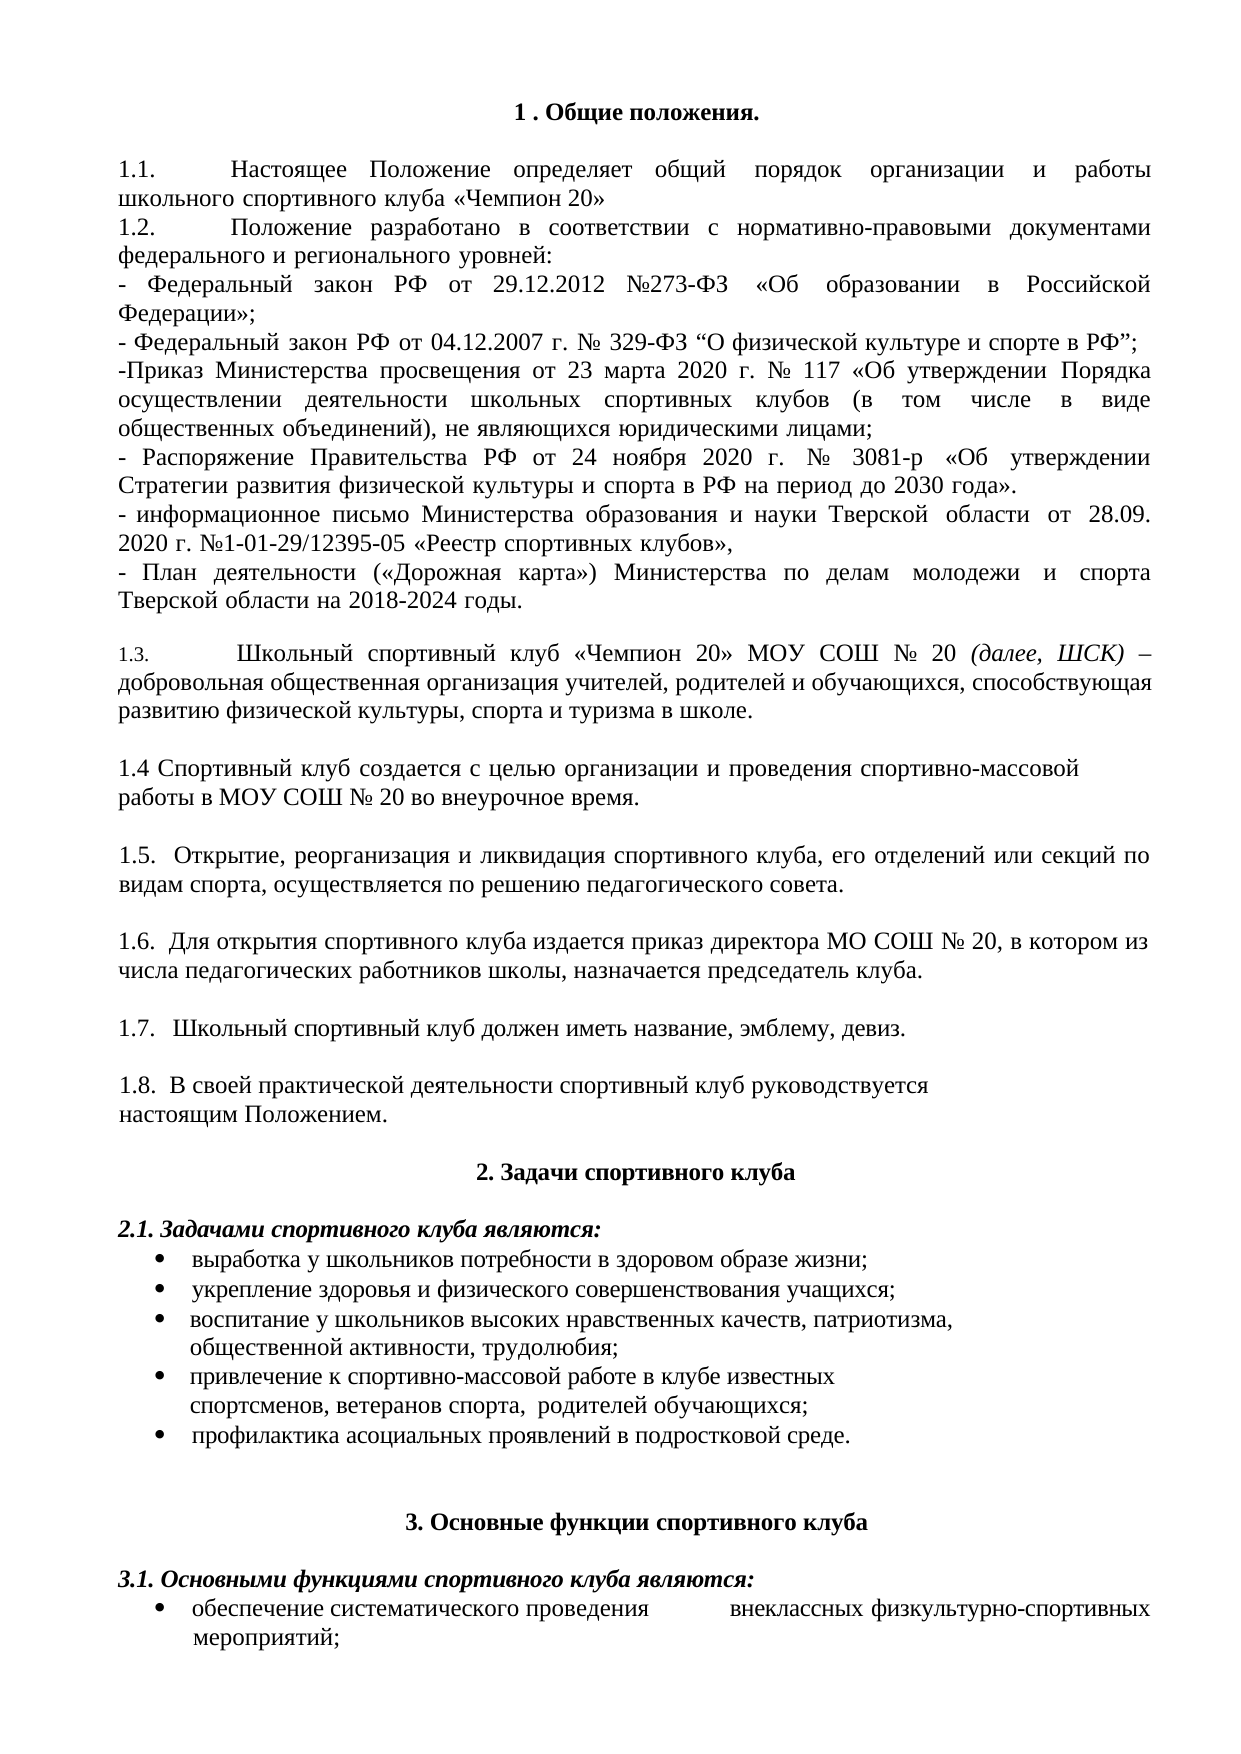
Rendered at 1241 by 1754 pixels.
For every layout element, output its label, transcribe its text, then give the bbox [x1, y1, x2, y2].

list Распоряжение Правительства РФ от 24 ноября 2020 г. № 3081-р «Об утверждении Стратегии развития физической культуры и спорта в РФ на период до 2030 года». [118, 442, 1151, 499]
list Школьный спортивный клуб должен иметь название, эмблему, девиз. [118, 1013, 1163, 1041]
list Положение разработано в соответствии с нормативно-правовыми документами федерального и регионального уровней: [118, 212, 1151, 269]
list выработка у школьников потребности в здоровом образе жизни; [155, 1243, 1163, 1273]
list Для открытия спортивного клуба издается приказ директора МО СОШ № 20, в котором из числа педагогических работников школы, назначается председатель клуба. [118, 926, 1151, 984]
list Открытие, реорганизация и ликвидация спортивного клуба, его отделений или секций по видам спорта, осуществляется по решению педагогического совета. [118, 840, 1152, 898]
list обеспечение систематического проведения внеклассных физкультурно-спортивных мероприятий; [155, 1593, 1152, 1650]
list Федеральный закон РФ от 29.12.2012 №273-ФЗ «Об образовании в Российской Федерации»; [118, 269, 1151, 327]
list информационное письмо Министерства образования и науки Тверской области от 28.09. 2020 г. №1-01-29/12395-05 «Реестр спортивных клубов», [118, 499, 1151, 557]
list В своей практической деятельности спортивный клуб руководствуется настоящим Положением. [119, 1070, 1049, 1128]
list Настоящее Положение определяет общий порядок организации и работы школьного спортивного клуба «Чемпион 20» [118, 154, 1151, 212]
subtitle Основные функции спортивного клуба [405, 1507, 1163, 1536]
list укрепление здоровья и физического совершенствования учащихся; [155, 1273, 1163, 1304]
subtitle Основными функциями спортивного клуба являются: [118, 1564, 1163, 1593]
text 1.4 Спортивный клуб создается с целью организации и проведения спортивно-массовой работы в МОУ СОШ № 20 во внеурочное время. [118, 753, 1094, 811]
subtitle Задачами спортивного клуба являются: [118, 1214, 1163, 1243]
list Федеральный закон РФ от 04.12.2007 г. № 329-ФЗ “О физической культуре и спорте в РФ”; [118, 327, 1163, 355]
list План деятельности («Дорожная карта») Министерства по делам молодежи и спорта Тверской области на 2018-2024 годы. [118, 557, 1151, 614]
list воспитание у школьников высоких нравственных качеств, патриотизма, общественной активности, трудолюбия; [155, 1304, 955, 1361]
subtitle 1 . Общие положения. [426, 97, 847, 126]
list профилактика асоциальных проявлений в подростковой среде. [155, 1419, 1163, 1449]
text -Приказ Министерства просвещения от 23 марта 2020 г. № 117 «Об утверждении Порядка осуществлении деятельности школьных спортивных клубов (в том числе в виде общественных объединений), не являющихся юридическими лицами; [118, 355, 1151, 442]
list привлечение к спортивно-массовой работе в клубе известных спортсменов, ветеранов спорта, родителей обучающихся; [155, 1361, 978, 1419]
list Школьный спортивный клуб «Чемпион 20» МОУ СОШ № 20 (далее, ШСК) – добровольная общественная организация учителей, родителей и обучающихся, способствующая развитию физической культуры, спорта и туризма в школе. [118, 638, 1152, 724]
subtitle Задачи спортивного клуба [476, 1157, 1163, 1186]
